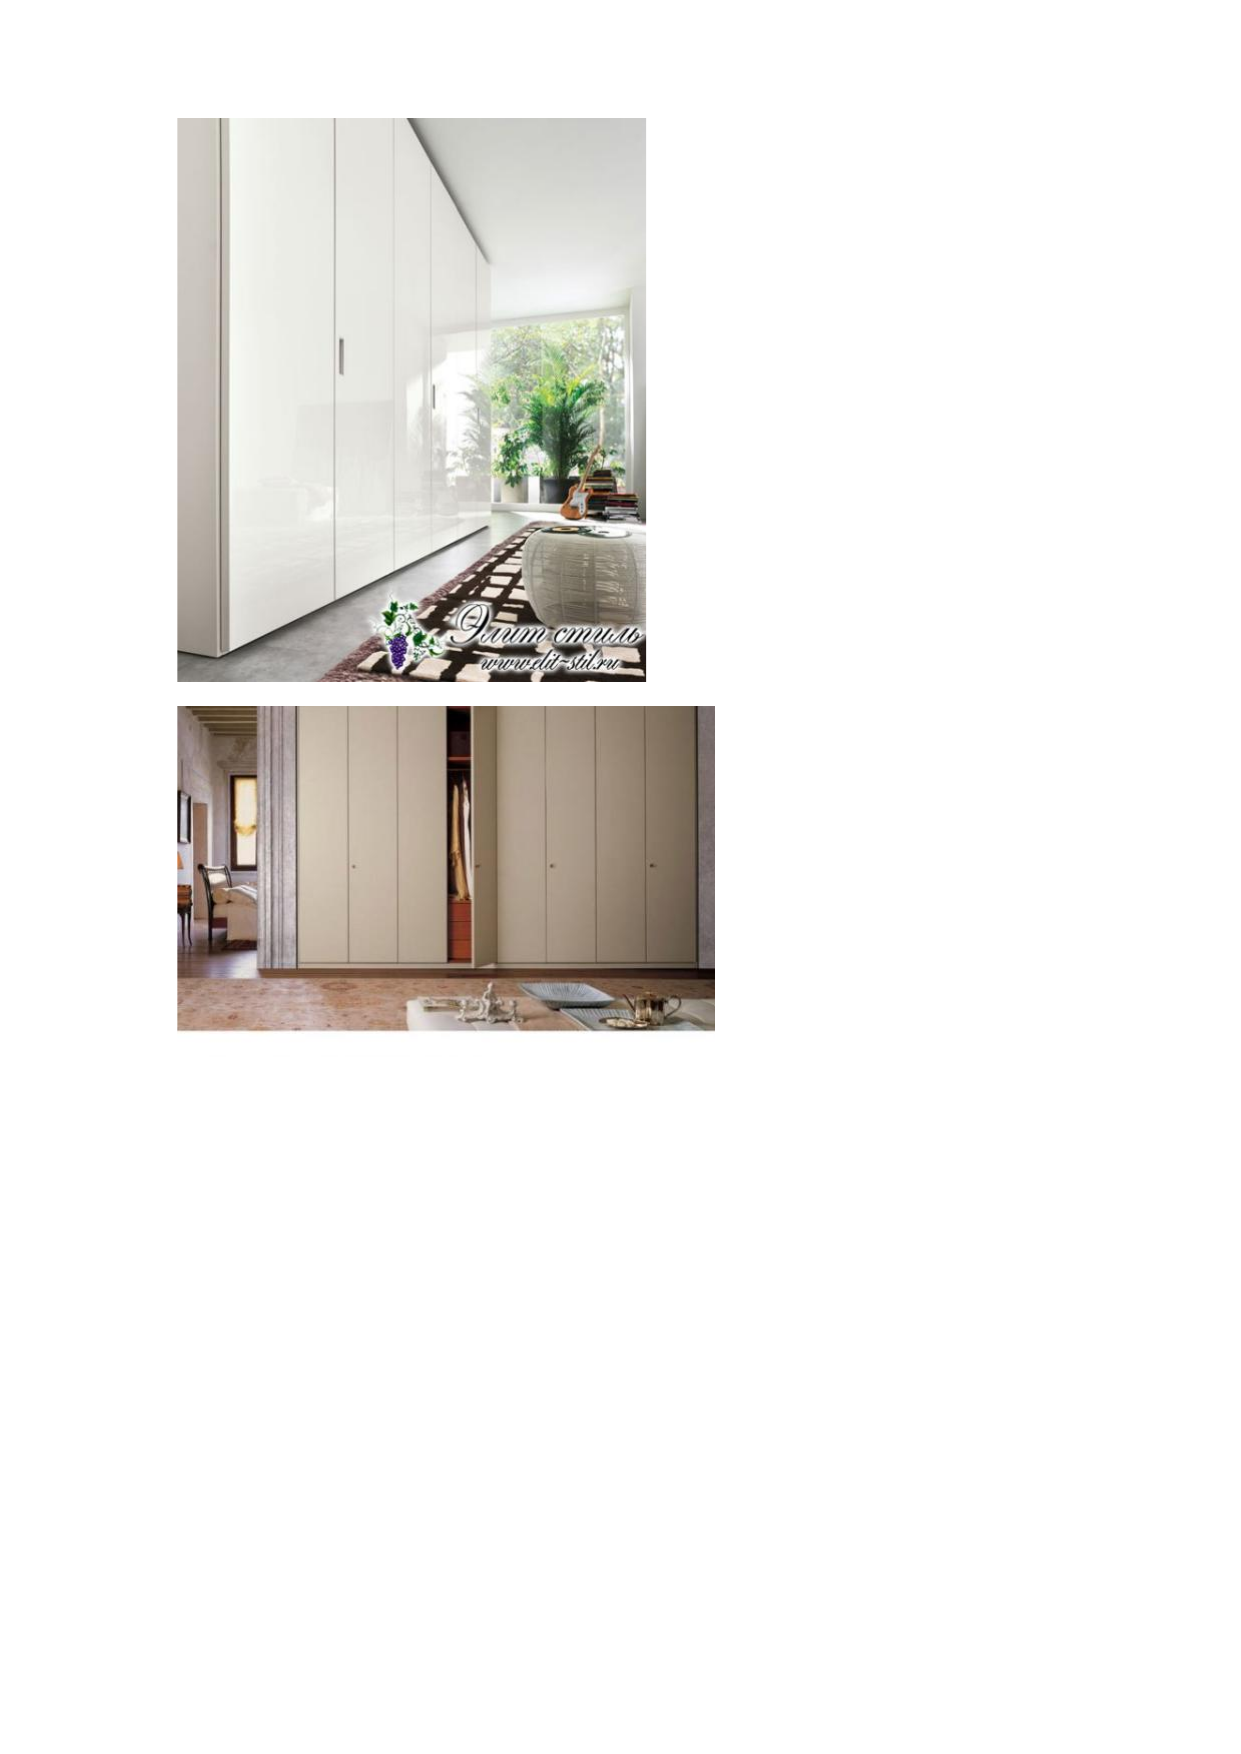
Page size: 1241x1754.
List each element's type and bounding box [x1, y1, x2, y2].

picture [177, 706, 715, 1057]
picture [177, 118, 647, 682]
